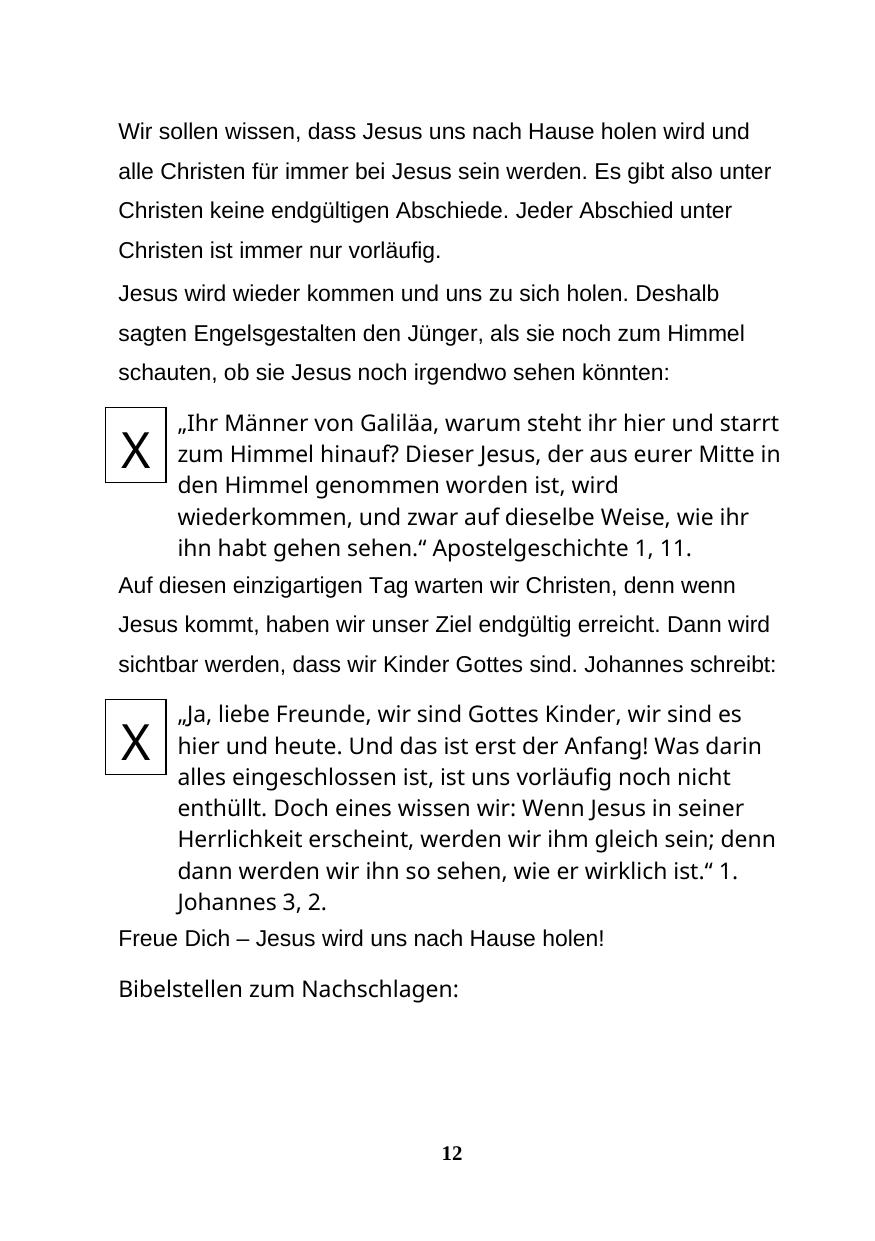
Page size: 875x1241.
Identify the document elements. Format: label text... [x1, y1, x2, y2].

text „Ihr Männer von Galiläa, warum steht ihr hier und starrt zum Himmel hinauf? Dieser Jesus, der aus eurer Mitte in den Himmel genommen worden ist, wird wiederkommen, und zwar auf dieselbe Weise, wie ihr ihn habt gehen sehen.“ Apostelgeschichte 1, 11. [177, 407, 785, 563]
text Bibelstellen zum Nachschlagen: [118, 973, 785, 1004]
list Wir sollen wissen, dass Jesus uns nach Hause holen wird und alle Christen für immer bei Jesus sein werden. Es gibt also unter Christen keine endgültigen Abschiede. Jeder Abschied unter Christen ist immer nur vorläufig. [118, 118, 785, 263]
list Jesus wird wieder kommen und uns zu sich holen. Deshalb sagten Engelsgestalten den Jünger, als sie noch zum Himmel schauten, ob sie Jesus noch irgendwo sehen könnten: [118, 280, 785, 386]
list Auf diesen einzigartigen Tag warten wir Christen, denn wenn Jesus kommt, haben wir unser Ziel endgültig erreicht. Dann wird sichtbar werden, dass wir Kinder Gottes sind. Johannes schreibt: [118, 572, 785, 677]
list Freue Dich – Jesus wird uns nach Hause holen! [118, 925, 785, 952]
text „Ja, liebe Freunde, wir sind Gottes Kinder, wir sind es hier und heute. Und das ist erst der Anfang! Was darin alles eingeschlossen ist, ist uns vorläufig noch nicht enthüllt. Doch eines wissen wir: Wenn Jesus in seiner Herrlichkeit erscheint, werden wir ihm gleich sein; denn dann werden wir ihn so sehen, wie er wirklich ist.“ 1. Johannes 3, 2. [177, 698, 785, 917]
